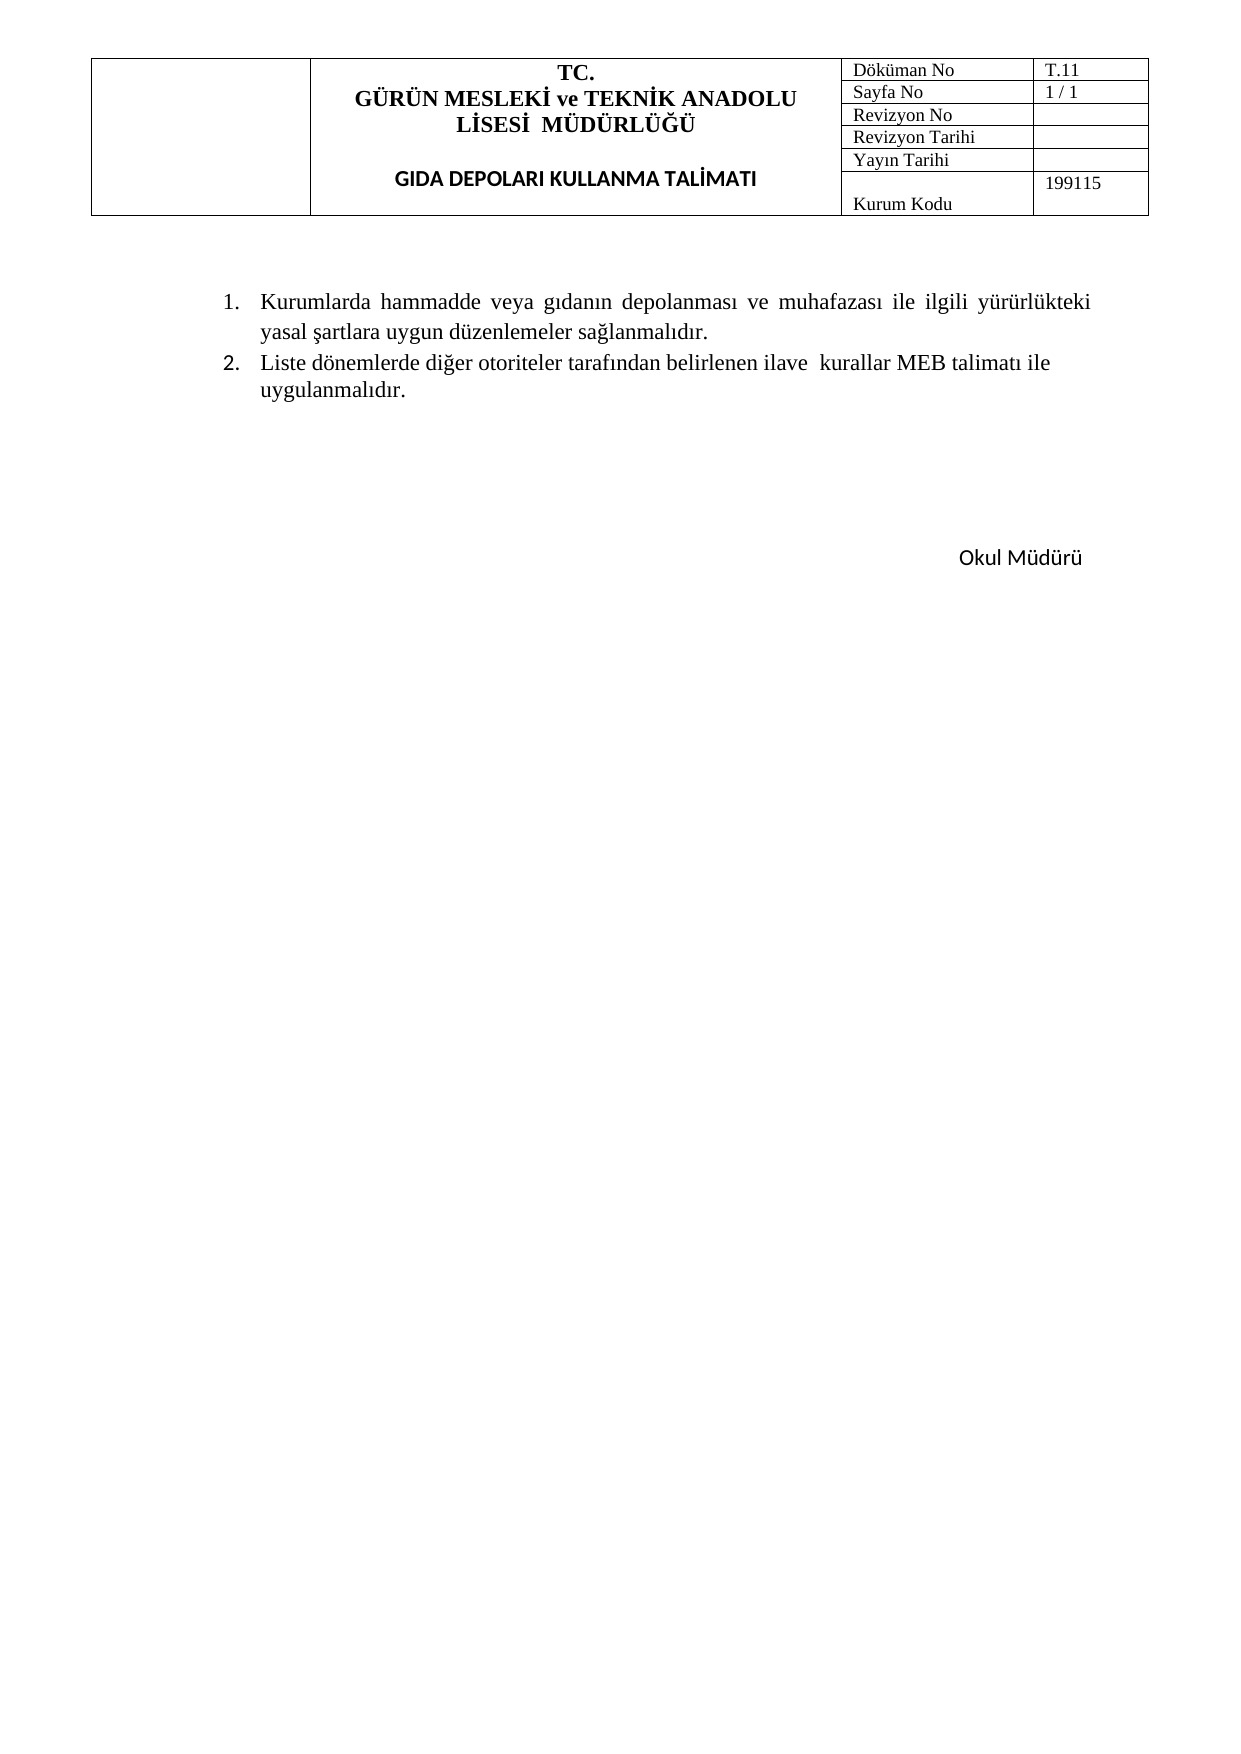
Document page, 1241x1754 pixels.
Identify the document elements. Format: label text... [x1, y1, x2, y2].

text Okul Müdürü [885, 543, 1093, 571]
list Kurumlarda hammadde veya gıdanın depolanması ve muhafazası ile ilgili yürürlükteki yasal şartlara uygun düzenlemeler sağlanmalıdır. [223, 288, 1093, 344]
list Liste dönemlerde diğer otoriteler tarafından belirlenen ilave kurallar MEB talimatı ile uygulanmalıdır. [223, 348, 1093, 403]
